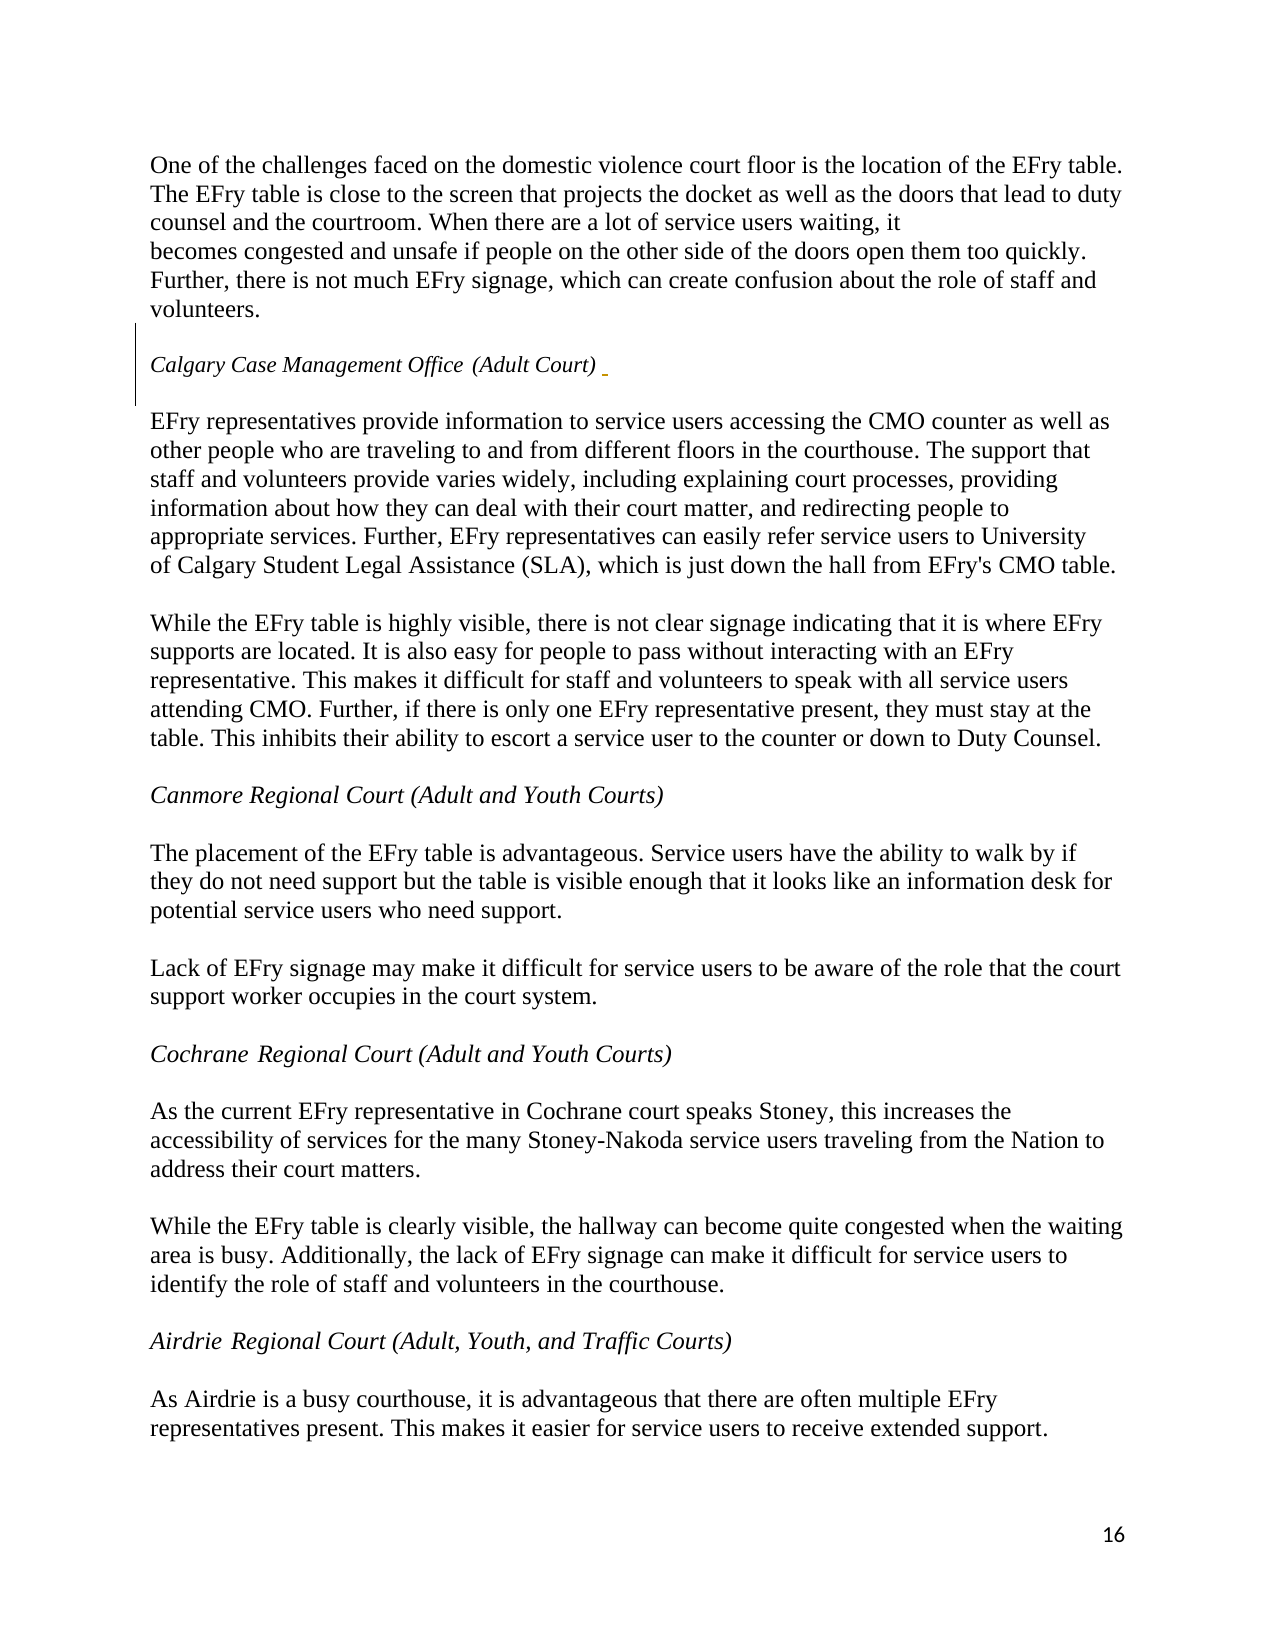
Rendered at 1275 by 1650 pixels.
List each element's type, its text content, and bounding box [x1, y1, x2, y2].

text As the current EFry representative in Cochrane court speaks Stoney, this increases the accessibility of services for the many Stoney-Nakoda service users traveling from the Nation to address their court matters. [150, 1096, 1125, 1183]
text Lack of EFry signage may make it difficult for service users to be aware of the role that the court support worker occupies in the court system. [150, 953, 1125, 1010]
subtitle Cochrane Regional Court (Adult and Youth Courts) [150, 1039, 1125, 1068]
text While the EFry table is clearly visible, the hallway can become quite congested when the waiting area is busy. Additionally, the lack of EFry signage can make it difficult for service users to identify the role of staff and volunteers in the courthouse. [150, 1211, 1125, 1298]
text The placement of the EFry table is advantageous. Service users have the ability to walk by if they do not need support but the table is visible enough that it looks like an information desk for potential service users who need support. [150, 838, 1125, 924]
subtitle Airdrie Regional Court (Adult, Youth, and Traffic Courts) [150, 1326, 1125, 1355]
text While the EFry table is highly visible, there is not clear signage indicating that it is where EFry supports are located. It is also easy for people to pass without interacting with an EFry representative. This makes it difficult for staff and volunteers to speak with all service users attending CMO. Further, if there is only one EFry representative present, they must stay at the table. This inhibits their ability to escort a service user to the counter or down to Duty Counsel. [150, 608, 1125, 751]
text One of the challenges faced on the domestic violence court floor is the location of the EFry table. The EFry table is close to the screen that projects the docket as well as the doors that lead to duty counsel and the courtroom. When there are a lot of service users waiting, it becomes congested and unsafe if people on the other side of the doors open them too quickly. Further, there is not much EFry signage, which can create confusion about the role of staff and volunteers. [150, 150, 1125, 322]
text EFry representatives provide information to service users accessing the CMO counter as well as other people who are traveling to and from different floors in the courthouse. The support that staff and volunteers provide varies widely, including explaining court processes, providing information about how they can deal with their court matter, and redirecting people to appropriate services. Further, EFry representatives can easily refer service users to University of Calgary Student Legal Assistance (SLA), which is just down the hall from EFry's CMO table. [150, 406, 1125, 579]
subtitle Calgary Case Management Office (Adult Court) [150, 351, 1125, 378]
subtitle Canmore Regional Court (Adult and Youth Courts) [150, 780, 1125, 809]
text As Airdrie is a busy courthouse, it is advantageous that there are often multiple EFry representatives present. This makes it easier for service users to receive extended support. [150, 1384, 1125, 1441]
